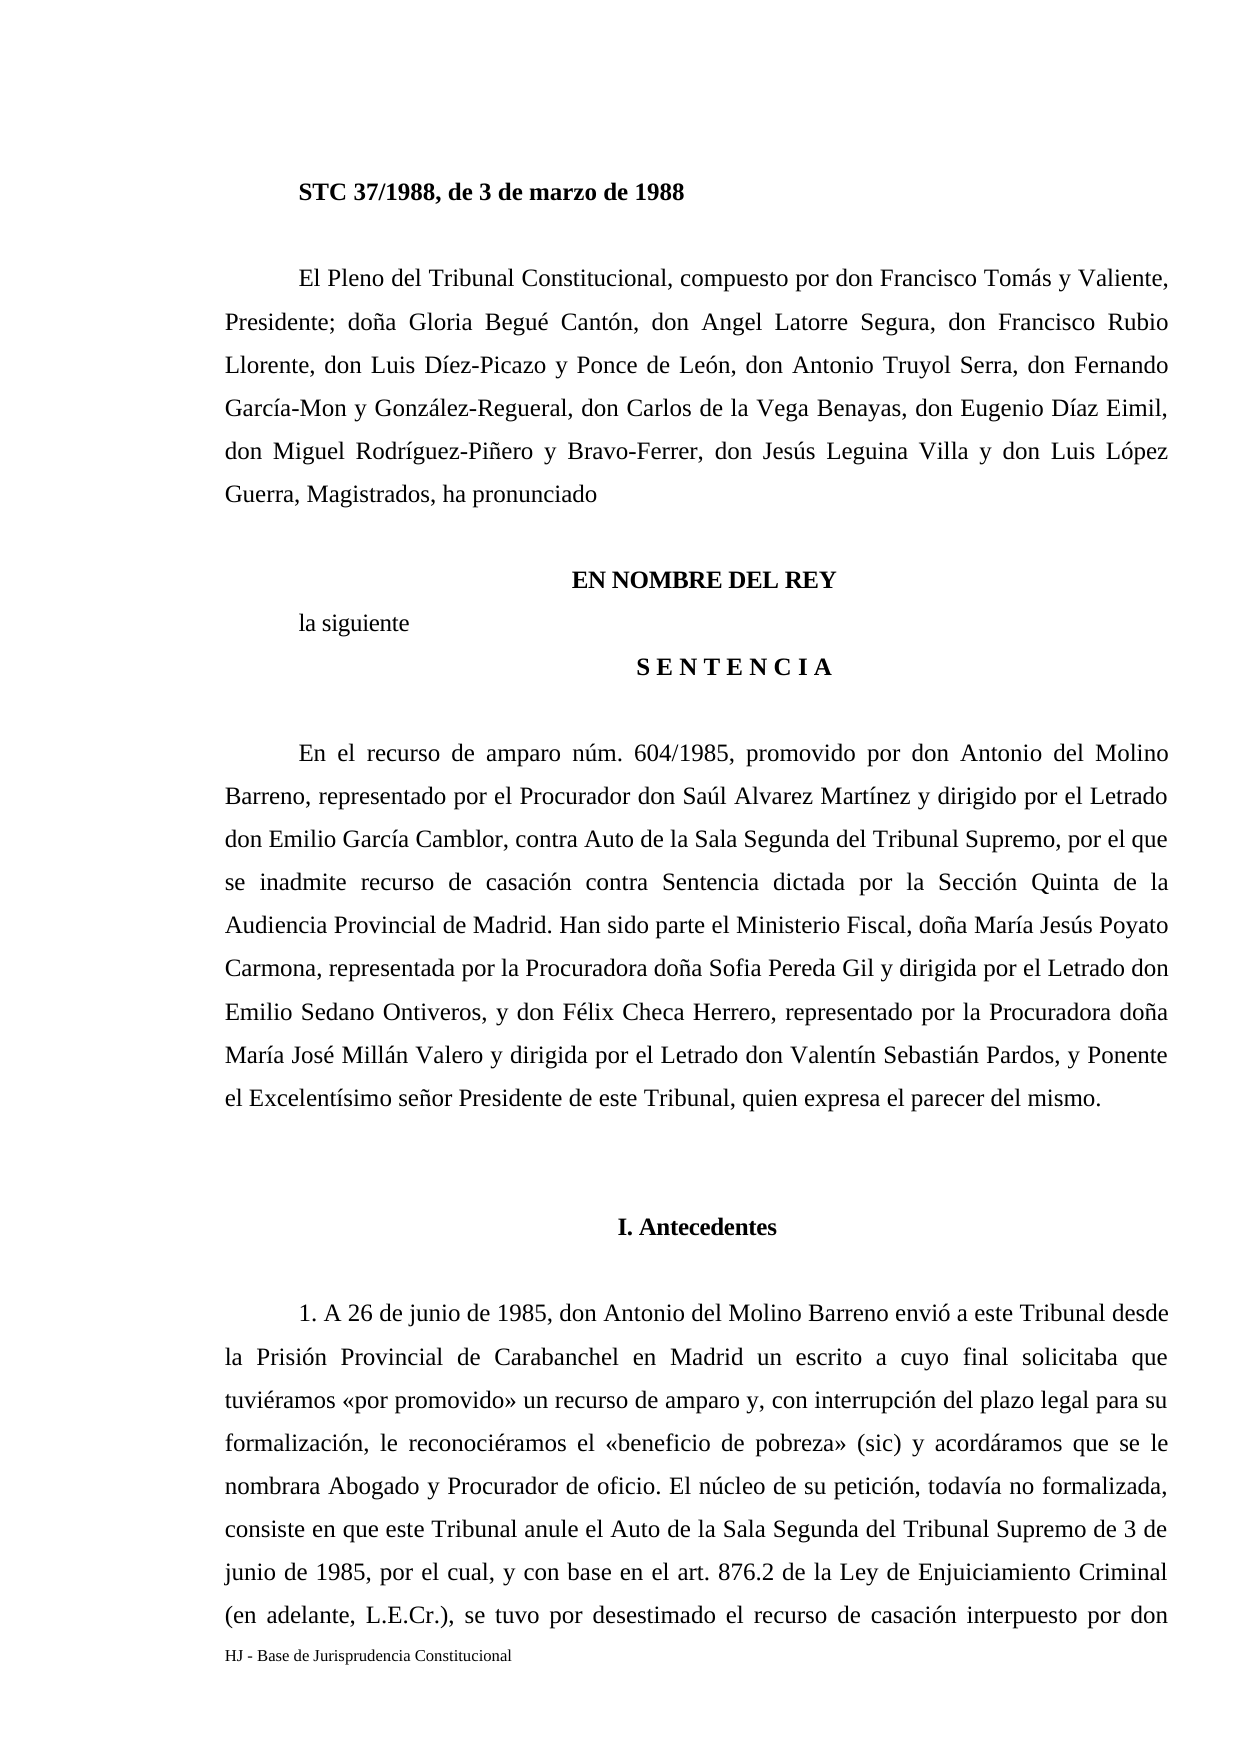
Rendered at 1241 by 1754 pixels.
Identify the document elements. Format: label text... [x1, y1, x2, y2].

text En el recurso de amparo núm. 604/1985, promovido por don Antonio del Molino Barreno, representado por el Procurador don Saúl Alvarez Martínez y dirigido por el Letrado don Emilio García Camblor, contra Auto de la Sala Segunda del Tribunal Supremo, por el que se inadmite recurso de casación contra Sentencia dictada por la Sección Quinta de la Audiencia Provincial de Madrid. Han sido parte el Ministerio Fiscal, doña María Jesús Poyato Carmona, representada por la Procuradora doña Sofia Pereda Gil y dirigida por el Letrado don Emilio Sedano Ontiveros, y don Félix Checa Herrero, representado por la Procuradora doña María José Millán Valero y dirigida por el Letrado don Valentín Sebastián Pardos, y Ponente el Excelentísimo señor Presidente de este Tribunal, quien expresa el parecer del mismo. [224, 738, 1169, 1112]
text la siguiente [224, 608, 1110, 637]
text EN NOMBRE DEL REY [224, 565, 1110, 594]
text I. Antecedentes [224, 1212, 1169, 1241]
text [224, 1298, 1169, 1629]
text S E N T E N C I A [224, 652, 1169, 680]
text STC 37/1988, de 3 de marzo de 1988 [224, 177, 1169, 206]
text El Pleno del Tribunal Constitucional, compuesto por don Francisco Tomás y Valiente, Presidente; doña Gloria Begué Cantón, don Angel Latorre Segura, don Francisco Rubio Llorente, don Luis Díez-Picazo y Ponce de León, don Antonio Truyol Serra, don Fernando García-Mon y González-Regueral, don Carlos de la Vega Benayas, don Eugenio Díaz Eimil, don Miguel Rodríguez-Piñero y Bravo-Ferrer, don Jesús Leguina Villa y don Luis López Guerra, Magistrados, ha pronunciado [224, 263, 1169, 508]
